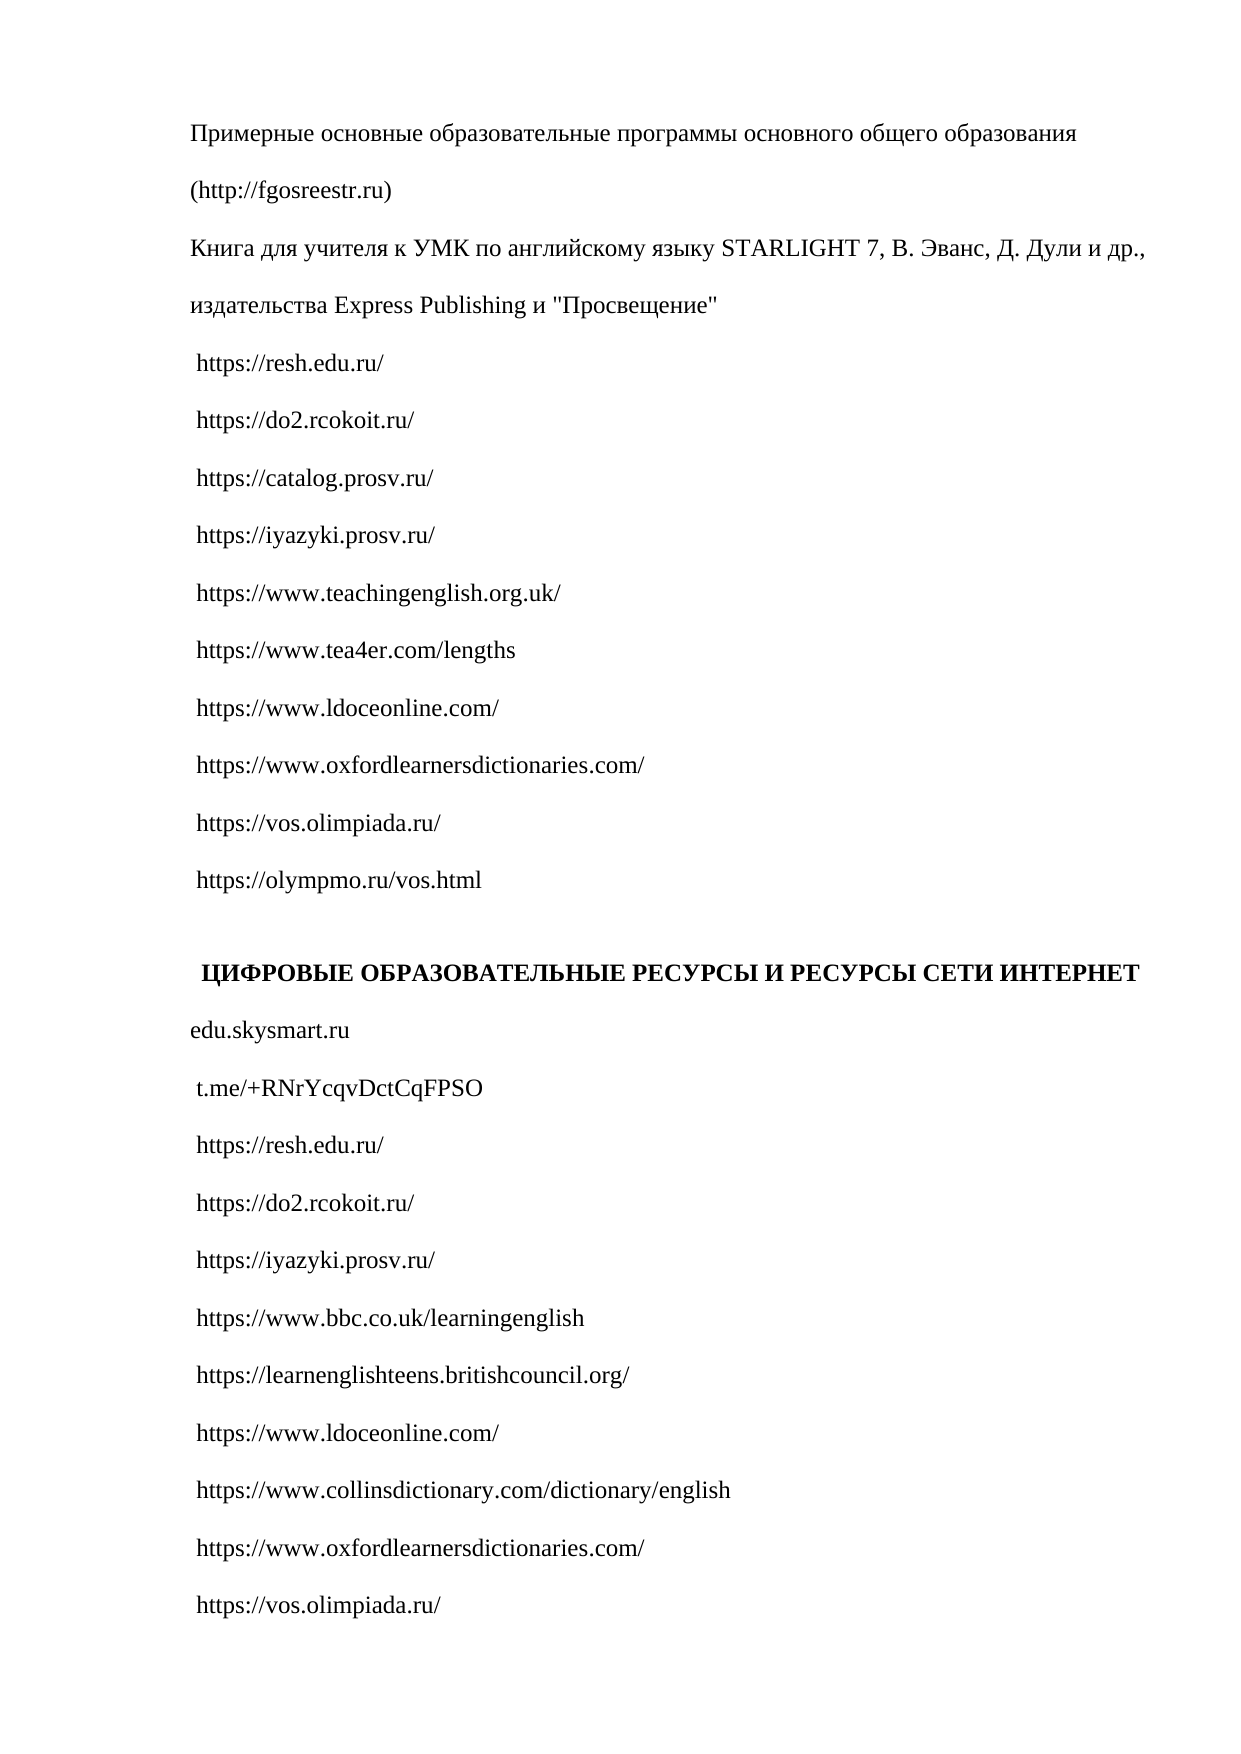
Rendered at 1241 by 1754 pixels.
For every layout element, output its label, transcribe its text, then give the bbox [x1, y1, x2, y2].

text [190, 1016, 1152, 1619]
text ​‌Примерные основные образовательные программы основного общего образования (http://fgosreestr.ru) [190, 118, 1152, 204]
text Книга для учителя к УМК по английскому языку STARLIGHT 7, В. Эванс, Д. Дули и др., издательства Express Publishing и "Просвещение" https://resh.edu.ru/ https://do2.rcokoit.ru/ https://catalog.prosv.ru/ https://iyazyki.prosv.ru/ https://www.teachingenglish.org.uk/ https://www.tea4er.com/lengths https://www.ldoceonline.com/ https://www.oxfordlearnersdictionaries.com/ https://vos.olimpiada.ru/ https://olympmo.ru/vos.html‌​ [190, 233, 1152, 894]
text ЦИФРОВЫЕ ОБРАЗОВАТЕЛЬНЫЕ РЕСУРСЫ И РЕСУРСЫ СЕТИ ИНТЕРНЕТ [190, 958, 1152, 987]
